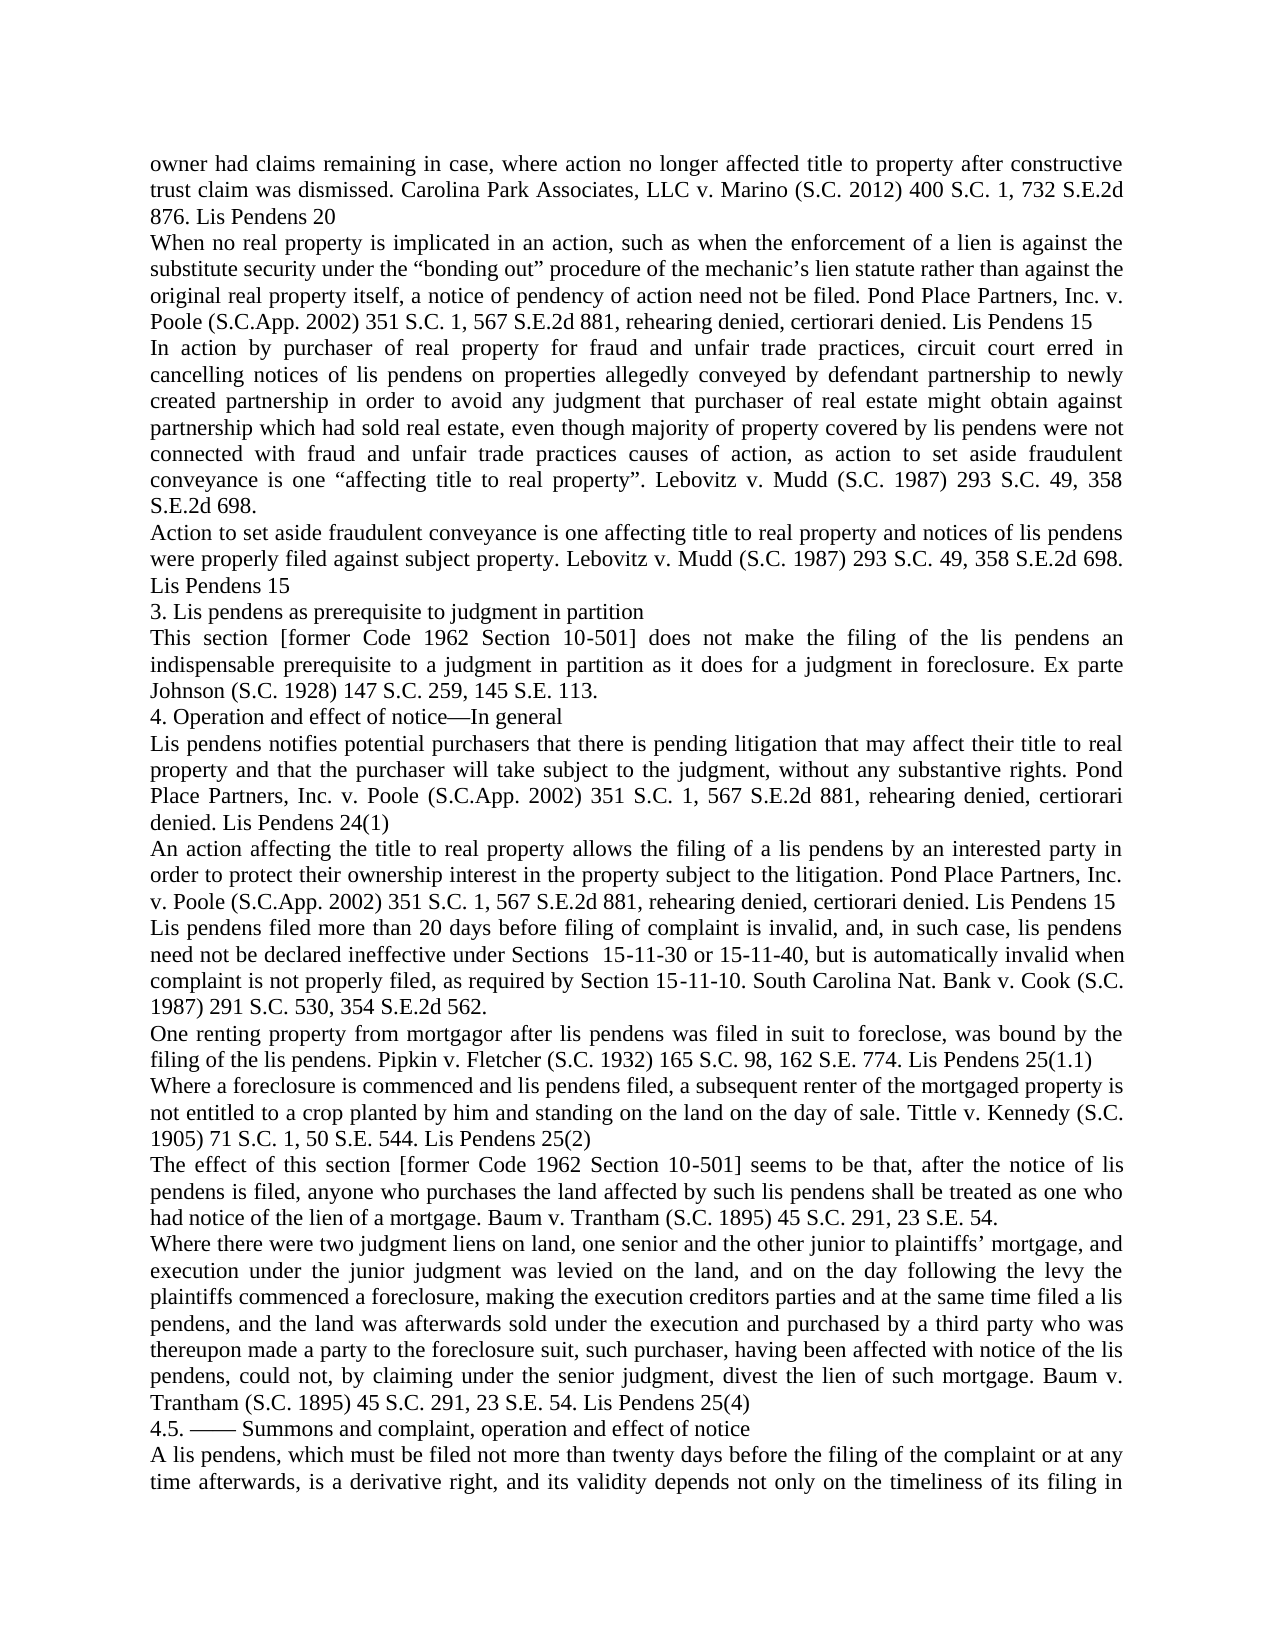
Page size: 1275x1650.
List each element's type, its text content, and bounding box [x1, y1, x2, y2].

text 4.5. —— Summons and complaint, operation and effect of notice [150, 1415, 1125, 1441]
text In action by purchaser of real property for fraud and unfair trade practices, circuit court erred in cancelling notices of lis pendens on properties allegedly conveyed by defendant partnership to newly created partnership in order to avoid any judgment that purchaser of real estate might obtain against partnership which had sold real estate, even though majority of property covered by lis pendens were not connected with fraud and unfair trade practices causes of action, as action to set aside fraudulent conveyance is one “affecting title to real property”. Lebovitz v. Mudd (S.C. 1987) 293 S.C. 49, 358 S.E.2d 698. [150, 334, 1125, 519]
text Action to set aside fraudulent conveyance is one affecting title to real property and notices of lis pendens were properly filed against subject property. Lebovitz v. Mudd (S.C. 1987) 293 S.C. 49, 358 S.E.2d 698. Lis Pendens 15 [150, 519, 1125, 598]
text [150, 150, 1125, 229]
text An action affecting the title to real property allows the filing of a lis pendens by an interested party in order to protect their ownership interest in the property subject to the litigation. Pond Place Partners, Inc. v. Poole (S.C.App. 2002) 351 S.C. 1, 567 S.E.2d 881, rehearing denied, certiorari denied. Lis Pendens 15 [150, 835, 1125, 914]
text 4. Operation and effect of notice—In general [150, 703, 1125, 730]
text 3. Lis pendens as prerequisite to judgment in partition [150, 598, 1125, 624]
text Where there were two judgment liens on land, one senior and the other junior to plaintiffs’ mortgage, and execution under the junior judgment was levied on the land, and on the day following the levy the plaintiffs commenced a foreclosure, making the execution creditors parties and at the same time filed a lis pendens, and the land was afterwards sold under the execution and purchased by a third party who was thereupon made a party to the foreclosure suit, such purchaser, having been affected with notice of the lis pendens, could not, by claiming under the senior judgment, divest the lien of such mortgage. Baum v. Trantham (S.C. 1895) 45 S.C. 291, 23 S.E. 54. Lis Pendens 25(4) [150, 1231, 1125, 1415]
text One renting property from mortgagor after lis pendens was filed in suit to foreclose, was bound by the filing of the lis pendens. Pipkin v. Fletcher (S.C. 1932) 165 S.C. 98, 162 S.E. 774. Lis Pendens 25(1.1) [150, 1020, 1125, 1072]
text Lis pendens filed more than 20 days before filing of complaint is invalid, and, in such case, lis pendens need not be declared ineffective under Sections 15-11-30 or 15-11-40, but is automatically invalid when complaint is not properly filed, as required by Section 15-11-10. South Carolina Nat. Bank v. Cook (S.C. 1987) 291 S.C. 530, 354 S.E.2d 562. [150, 914, 1125, 1020]
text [150, 1441, 1125, 1494]
text Lis pendens notifies potential purchasers that there is pending litigation that may affect their title to real property and that the purchaser will take subject to the judgment, without any substantive rights. Pond Place Partners, Inc. v. Poole (S.C.App. 2002) 351 S.C. 1, 567 S.E.2d 881, rehearing denied, certiorari denied. Lis Pendens 24(1) [150, 730, 1125, 835]
text When no real property is implicated in an action, such as when the enforcement of a lien is against the substitute security under the “bonding out” procedure of the mechanic’s lien statute rather than against the original real property itself, a notice of pendency of action need not be filed. Pond Place Partners, Inc. v. Poole (S.C.App. 2002) 351 S.C. 1, 567 S.E.2d 881, rehearing denied, certiorari denied. Lis Pendens 15 [150, 229, 1125, 334]
text The effect of this section [former Code 1962 Section 10-501] seems to be that, after the notice of lis pendens is filed, anyone who purchases the land affected by such lis pendens shall be treated as one who had notice of the lien of a mortgage. Baum v. Trantham (S.C. 1895) 45 S.C. 291, 23 S.E. 54. [150, 1151, 1125, 1231]
text Where a foreclosure is commenced and lis pendens filed, a subsequent renter of the mortgaged property is not entitled to a crop planted by him and standing on the land on the day of sale. Tittle v. Kennedy (S.C. 1905) 71 S.C. 1, 50 S.E. 544. Lis Pendens 25(2) [150, 1072, 1125, 1151]
text This section [former Code 1962 Section 10-501] does not make the filing of the lis pendens an indispensable prerequisite to a judgment in partition as it does for a judgment in foreclosure. Ex parte Johnson (S.C. 1928) 147 S.C. 259, 145 S.E. 113. [150, 624, 1125, 703]
